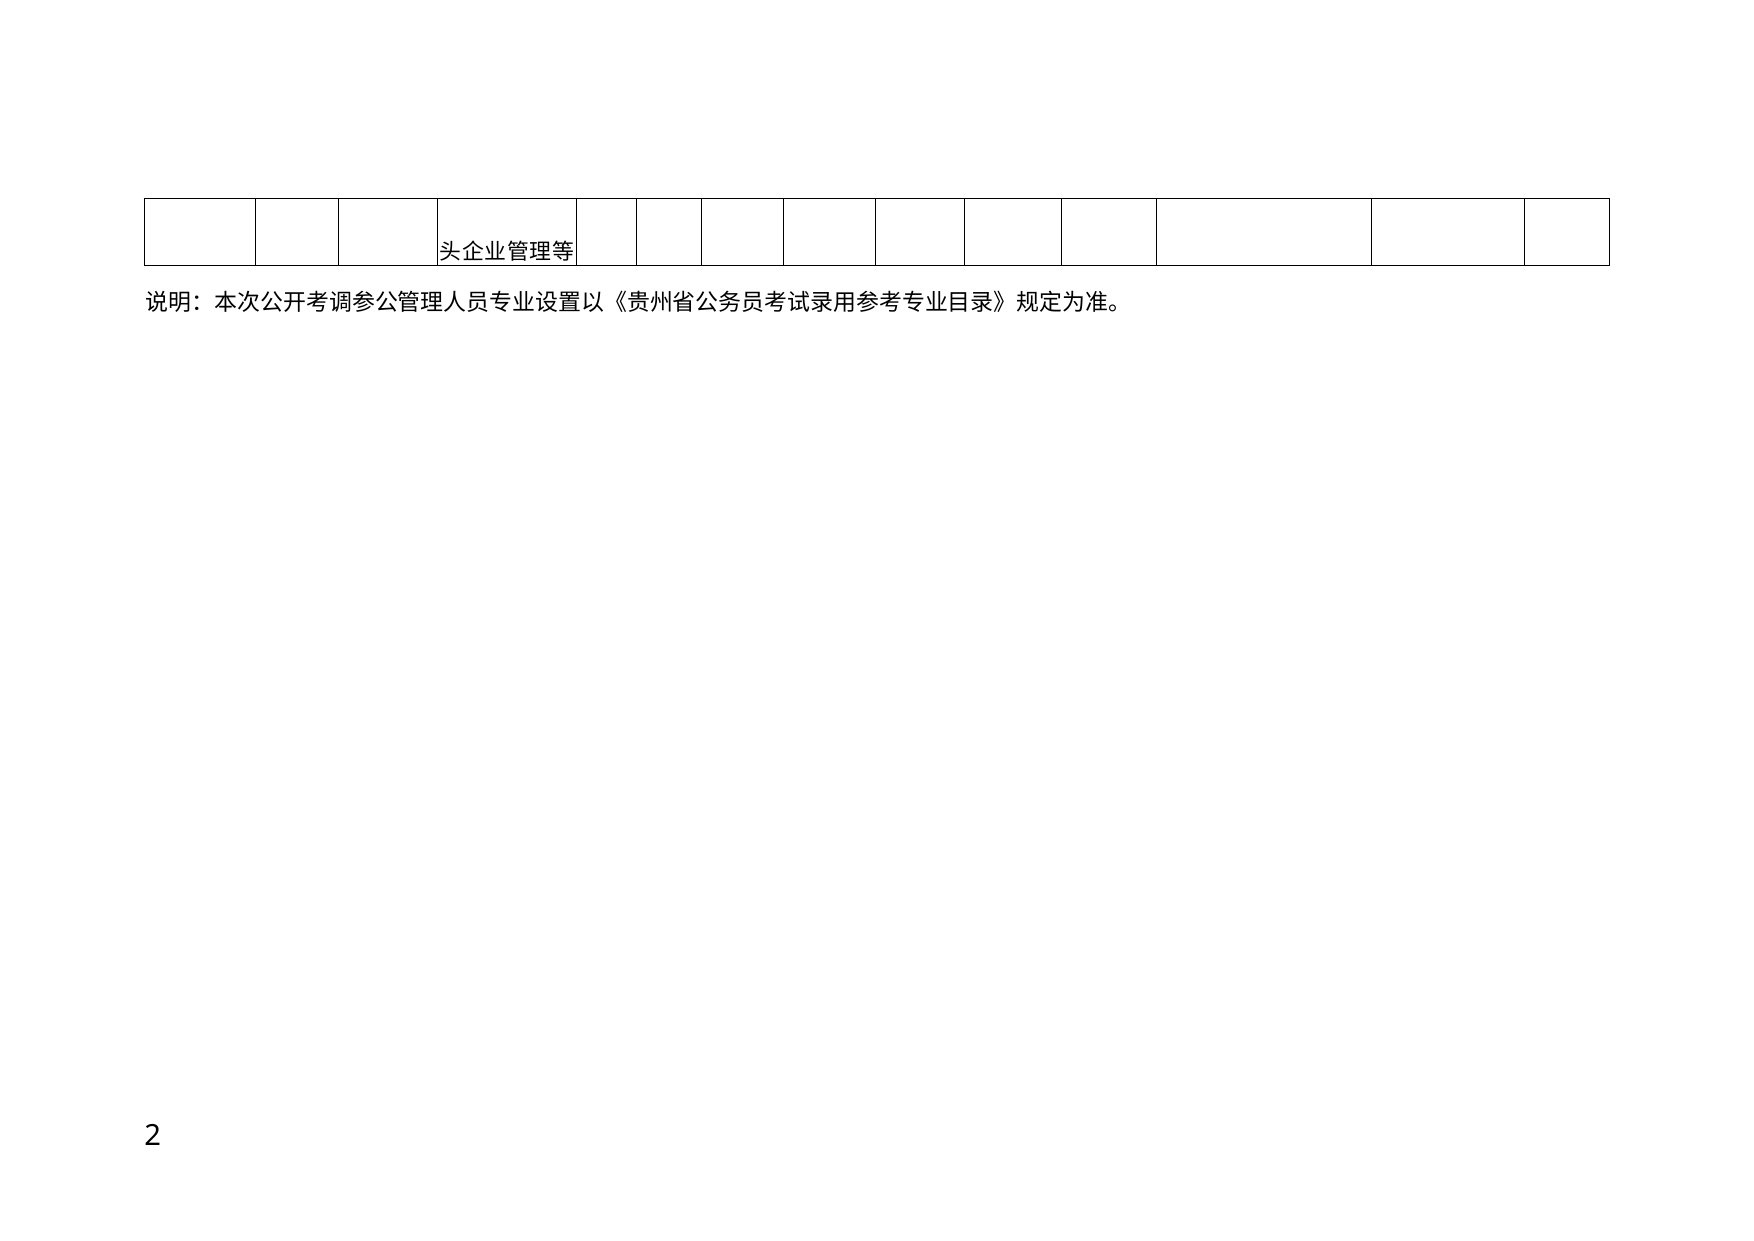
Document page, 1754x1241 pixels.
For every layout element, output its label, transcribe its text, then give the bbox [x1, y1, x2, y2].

table_cell 说明：本次公开考调参公管理人员专业设置以《贵州省公务员考试录用参考专业目录》规定为准。 [144, 266, 1609, 333]
